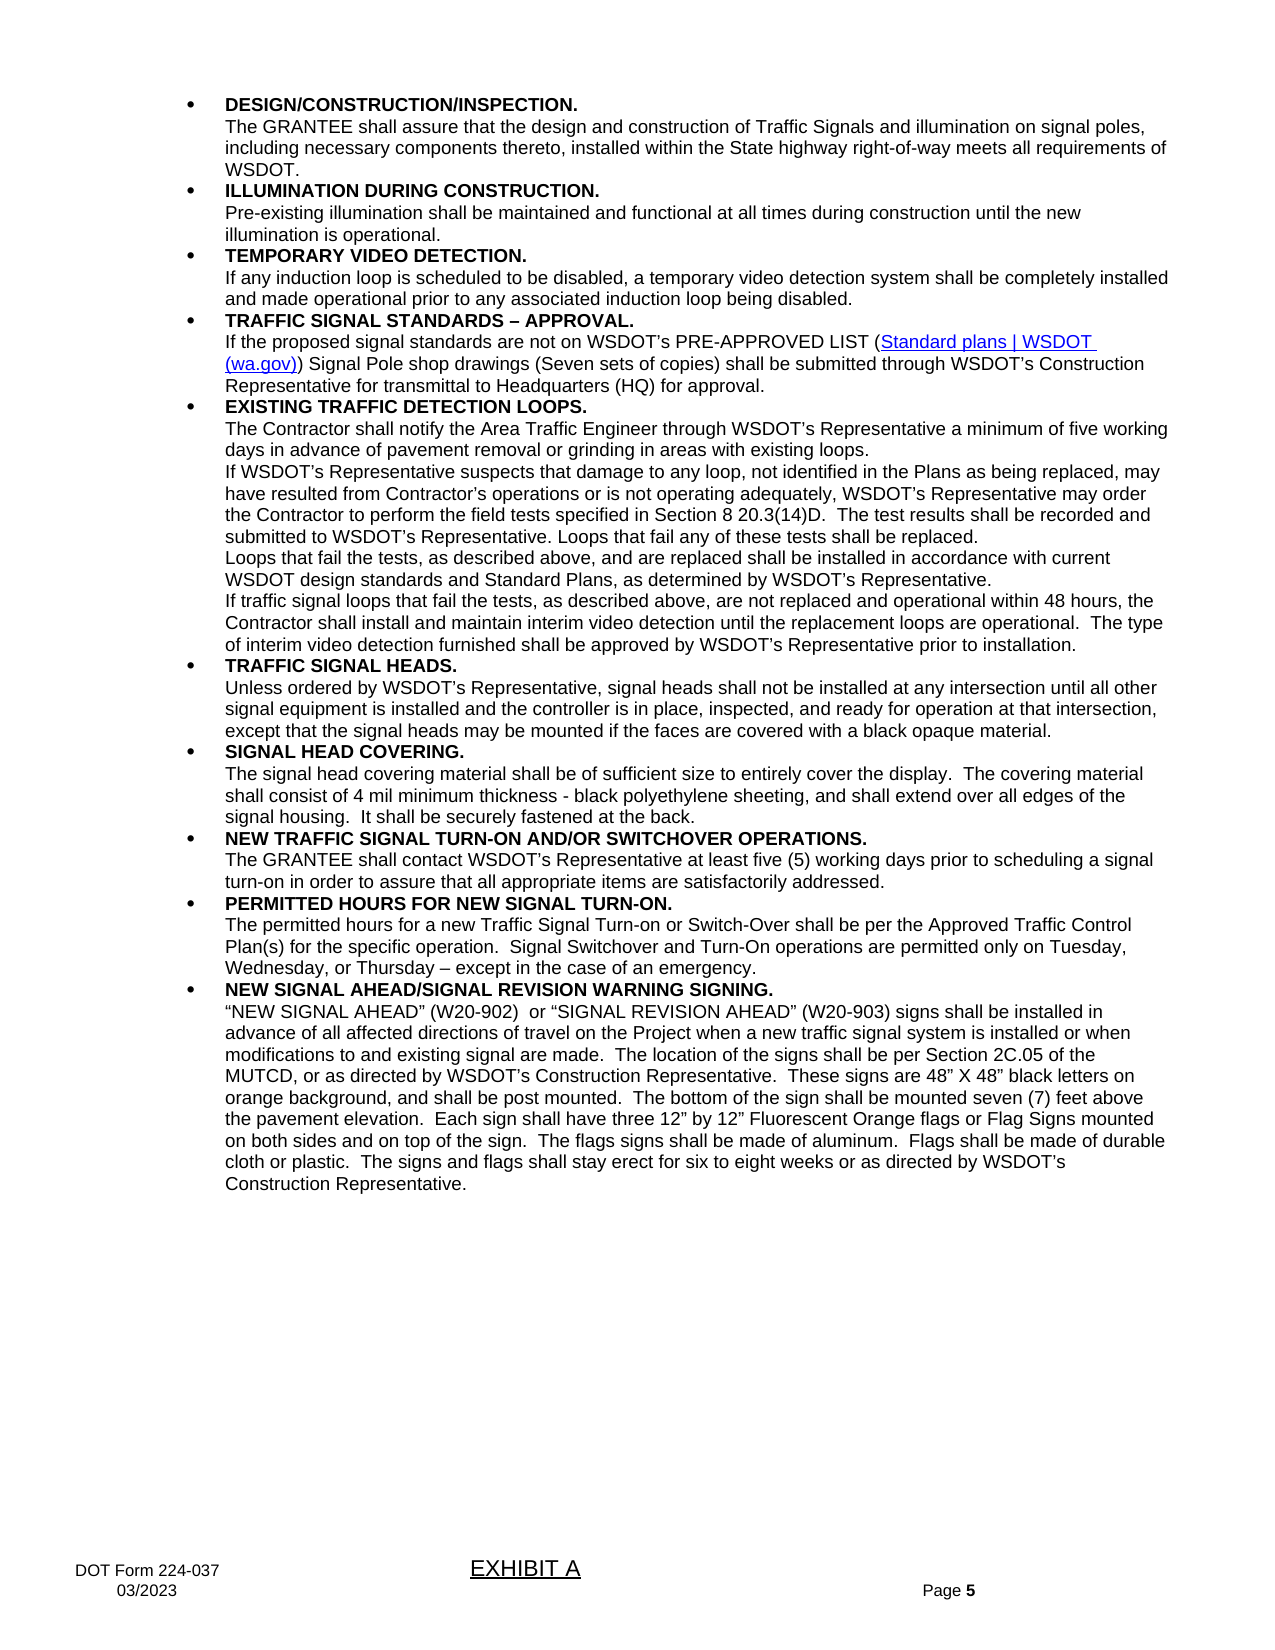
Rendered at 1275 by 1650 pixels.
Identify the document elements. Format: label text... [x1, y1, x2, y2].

list EXISTING TRAFFIC DETECTION LOOPS. The Contractor shall notify the Area Traffic Engineer through WSDOT’s Representative a minimum of five working days in advance of pavement removal or grinding in areas with existing loops. If WSDOT’s Representative suspects that damage to any loop, not identified in the Plans as being replaced, may have resulted from Contractor’s operations or is not operating adequately, WSDOT’s Representative may order the Contractor to perform the field tests specified in Section 8 20.3(14)D. The test results shall be recorded and submitted to WSDOT’s Representative. Loops that fail any of these tests shall be replaced. Loops that fail the tests, as described above, and are replaced shall be installed in accordance with current WSDOT design standards and Standard Plans, as determined by WSDOT’s Representative. If traffic signal loops that fail the tests, as described above, are not replaced and operational within 48 hours, the Contractor shall install and maintain interim video detection until the replacement loops are operational. The type of interim video detection furnished shall be approved by WSDOT’s Representative prior to installation. [187, 396, 1170, 655]
list NEW TRAFFIC SIGNAL TURN-ON AND/OR SWITCHOVER OPERATIONS. The GRANTEE shall contact WSDOT’s Representative at least five (5) working days prior to scheduling a signal turn-on in order to assure that all appropriate items are satisfactorily addressed. [187, 828, 1170, 892]
list TRAFFIC SIGNAL STANDARDS – APPROVAL. If the proposed signal standards are not on WSDOT’s PRE-APPROVED LIST (Standard plans | WSDOT (wa.gov)) Signal Pole shop drawings (Seven sets of copies) shall be submitted through WSDOT’s Construction Representative for transmittal to Headquarters (HQ) for approval. [187, 310, 1170, 396]
list TRAFFIC SIGNAL HEADS. Unless ordered by WSDOT’s Representative, signal heads shall not be installed at any intersection until all other signal equipment is installed and the controller is in place, inspected, and ready for operation at that intersection, except that the signal heads may be mounted if the faces are covered with a black opaque material. [187, 655, 1170, 741]
list ILLUMINATION DURING CONSTRUCTION. Pre-existing illumination shall be maintained and functional at all times during construction until the new illumination is operational. [187, 180, 1170, 245]
list NEW SIGNAL AHEAD/SIGNAL REVISION WARNING SIGNING. “NEW SIGNAL AHEAD” (W20-902) or “SIGNAL REVISION AHEAD” (W20-903) signs shall be installed in advance of all affected directions of travel on the Project when a new traffic signal system is installed or when modifications to and existing signal are made. The location of the signs shall be per Section 2C.05 of the MUTCD, or as directed by WSDOT’s Construction Representative. These signs are 48” X 48” black letters on orange background, and shall be post mounted. The bottom of the sign shall be mounted seven (7) feet above the pavement elevation. Each sign shall have three 12” by 12” Fluorescent Orange flags or Flag Signs mounted on both sides and on top of the sign. The flags signs shall be made of aluminum. Flags shall be made of durable cloth or plastic. The signs and flags shall stay erect for six to eight weeks or as directed by WSDOT’s Construction Representative. [187, 979, 1170, 1194]
list SIGNAL HEAD COVERING. The signal head covering material shall be of sufficient size to entirely cover the display. The covering material shall consist of 4 mil minimum thickness - black polyethylene sheeting, and shall extend over all edges of the signal housing. It shall be securely fastened at the back. [187, 741, 1170, 828]
list DESIGN/CONSTRUCTION/INSPECTION. The GRANTEE shall assure that the design and construction of Traffic Signals and illumination on signal poles, including necessary components thereto, installed within the State highway right-of-way meets all requirements of WSDOT. [187, 94, 1170, 180]
list TEMPORARY VIDEO DETECTION. If any induction loop is scheduled to be disabled, a temporary video detection system shall be completely installed and made operational prior to any associated induction loop being disabled. [187, 245, 1170, 310]
list PERMITTED HOURS FOR NEW SIGNAL TURN-ON. The permitted hours for a new Traffic Signal Turn-on or Switch-Over shall be per the Approved Traffic Control Plan(s) for the specific operation. Signal Switchover and Turn-On operations are permitted only on Tuesday, Wednesday, or Thursday – except in the case of an emergency. [187, 892, 1170, 979]
